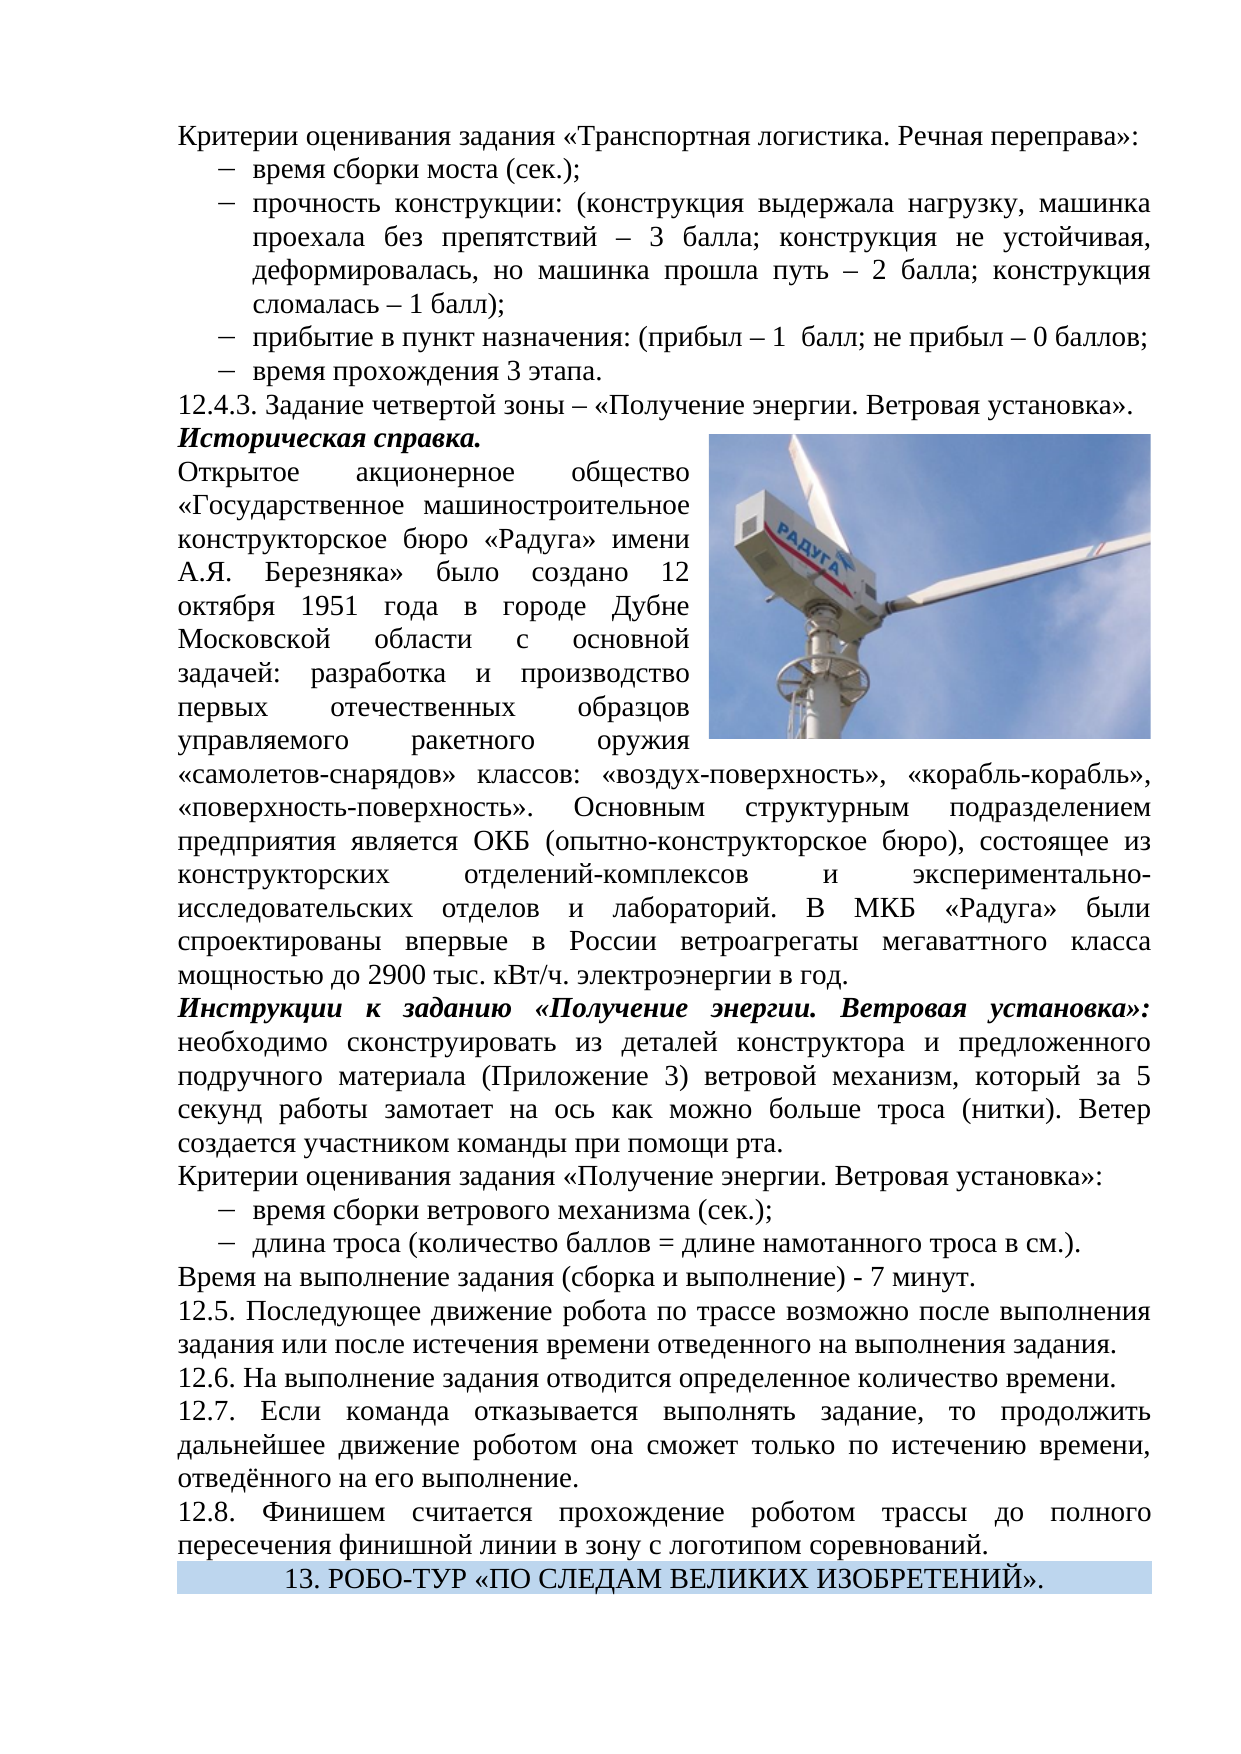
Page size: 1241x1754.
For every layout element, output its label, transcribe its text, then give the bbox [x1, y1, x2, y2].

text Критерии оценивания задания «Получение энергии. Ветровая установка»: [177, 1091, 1152, 1125]
list прибытие в пункт назначения: (прибыл – 1 балл; не прибыл – 0 баллов; [215, 319, 1152, 353]
text 12.7. Если команда отказывается выполнять задание, то продолжить дальнейшее движение роботом она сможет только по истечению времени, отведённого на его выполнение. [177, 1326, 1152, 1427]
list время сборки ветрового механизма (сек.); [215, 1125, 1152, 1158]
list время прохождения 3 этапа. [215, 353, 1152, 387]
list время сборки моста (сек.); [215, 152, 1152, 185]
text Историческая справка. [177, 420, 1152, 454]
text 13.1. Первый этап «Кулибин-PRO» представляет собой интеллектуально-практический турнир с прохождением роботом трассы по заданному маршруту (рис.3.). [177, 1527, 1152, 1628]
text 12.5. Последующее движение робота по трассе возможно после выполнения задания или после истечения времени отведенного на выполнения задания. [177, 1226, 1152, 1293]
text 12.4.3. Задание четвертой зоны – «Получение энергии. Ветровая установка». [177, 387, 1152, 420]
list прочность конструкции: (конструкция выдержала нагрузку, машинка проехала без препятствий – 3 балла; конструкция не устойчивая, деформировалась, но машинка прошла путь – 2 балла; конструкция сломалась – 1 балл); [215, 185, 1152, 319]
text 12.8. Финишем считается прохождение роботом трассы до полного пересечения финишной линии в зону с логотипом соревнований. [177, 1427, 1152, 1494]
picture [706, 512, 1025, 662]
text Время на выполнение задания (сборка и выполнение) - 7 минут. [177, 1192, 1152, 1226]
text Открытое акционерное общество «Государственное машиностроительное конструкторское бюро «Радуга» имени А.Я. Березняка» было создано 12 октября 1951 года в городе Дубне Московской области с основной задачей: разработка и производство первых отечественных образцов управляемого ракетного оружия «самолетов-снарядов» классов: «воздух-поверхность», «корабль-корабль», «поверхность-поверхность». Основным структурным подразделением предприятия является ОКБ (опытно-конструкторское бюро), состоящее из конструкторских отделений-комплексов и экспериментально-исследовательских отделов и лабораторий. В МКБ «Радуга» были спроектированы впервые в России ветроагрегаты мегаваттного класса мощностью до 2900 тыс. кВт/ч. электроэнергии в год. [177, 454, 1152, 923]
text Инструкции к заданию «Получение энергии. Ветровая установка»: необходимо сконструировать из деталей конструктора и предложенного подручного материала (Приложение 3) ветровой механизм, который за 5 секунд работы замотает на ось как можно больше троса (нитки). Ветер создается участником команды при помощи рта. [177, 923, 1152, 1091]
text 12.6. На выполнение задания отводится определенное количество времени. [177, 1293, 1152, 1326]
list длина троса (количество баллов = длине намотанного троса в см.). [215, 1158, 1152, 1192]
text 13. Робо-тур «ПО СЛЕДАМ ВЕЛИКИХ ИЗОБРЕТЕНИЙ». [177, 1494, 1152, 1527]
text Критерии оценивания задания «Транспортная логистика. Речная переправа»: [177, 118, 1152, 152]
